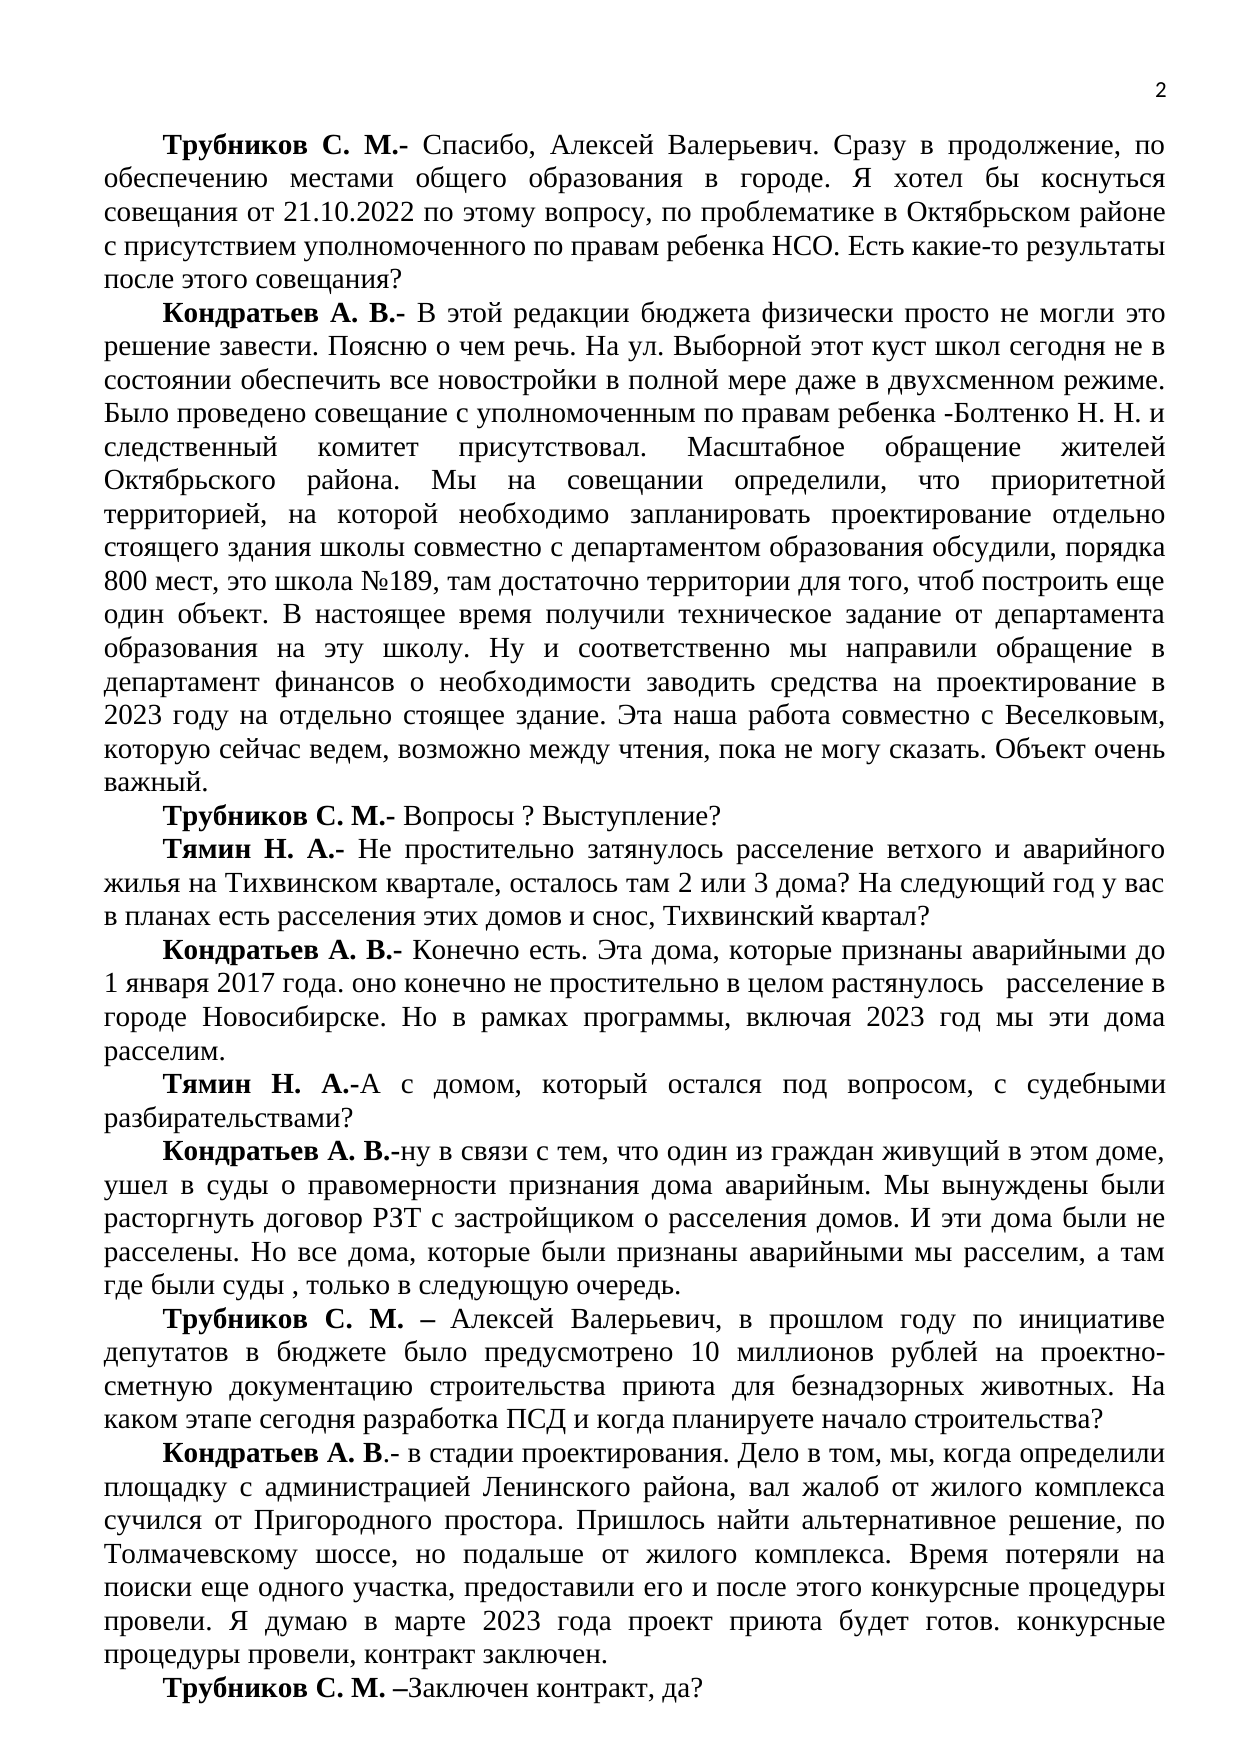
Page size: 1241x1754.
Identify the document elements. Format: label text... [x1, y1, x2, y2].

text Тямин Н. А.-А с домом, который остался под вопросом, с судебными разбирательствами? [103, 1066, 1166, 1133]
text Трубников С. М.- Вопросы ? Выступление? [103, 798, 1166, 831]
text Кондратьев А. В.- В этой редакции бюджета физически просто не могли это решение завести. Поясню о чем речь. На ул. Выборной этот куст школ сегодня не в состоянии обеспечить все новостройки в полной мере даже в двухсменном режиме. Было проведено совещание с уполномоченным по правам ребенка -Болтенко Н. Н. и следственный комитет присутствовал. Масштабное обращение жителей Октябрьского района. Мы на совещании определили, что приоритетной территорией, на которой необходимо запланировать проектирование отдельно стоящего здания школы совместно с департаментом образования обсудили, порядка 800 мест, это школа №189, там достаточно территории для того, чтоб построить еще один объект. В настоящее время получили техническое задание от департамента образования на эту школу. Ну и соответственно мы направили обращение в департамент финансов о необходимости заводить средства на проектирование в 2023 году на отдельно стоящее здание. Эта наша работа совместно с Веселковым, которую сейчас ведем, возможно между чтения, пока не могу сказать. Объект очень важный. [103, 295, 1166, 798]
text Кондратьев А. В.- Конечно есть. Эта дома, которые признаны аварийными до 1 января 2017 года. оно конечно не простительно в целом растянулось расселение в городе Новосибирске. Но в рамках программы, включая 2023 год мы эти дома расселим. [103, 932, 1166, 1066]
text Тямин Н. А.- Не простительно затянулось расселение ветхого и аварийного жилья на Тихвинском квартале, осталось там 2 или 3 дома? На следующий год у вас в планах есть расселения этих домов и снос, Тихвинский квартал? [103, 831, 1166, 932]
text Кондратьев А. В.-ну в связи с тем, что один из граждан живущий в этом доме, ушел в суды о правомерности признания дома аварийным. Мы вынуждены были расторгнуть договор РЗТ с застройщиком о расселения домов. И эти дома были не расселены. Но все дома, которые были признаны аварийными мы расселим, а там где были суды , только в следующую очередь. [103, 1133, 1166, 1301]
text Трубников С. М. –Заключен контракт, да? [103, 1670, 1166, 1703]
text Трубников С. М. – Алексей Валерьевич, в прошлом году по инициативе депутатов в бюджете было предусмотрено 10 миллионов рублей на проектно-сметную документацию строительства приюта для безнадзорных животных. На каком этапе сегодня разработка ПСД и когда планируете начало строительства? [103, 1301, 1166, 1435]
text Кондратьев А. В.- в стадии проектирования. Дело в том, мы, когда определили площадку с администрацией Ленинского района, вал жалоб от жилого комплекса сучился от Пригородного простора. Пришлось найти альтернативное решение, по Толмачевскому шоссе, но подальше от жилого комплекса. Время потеряли на поиски еще одного участка, предоставили его и после этого конкурсные процедуры провели. Я думаю в марте 2023 года проект приюта будет готов. конкурсные процедуры провели, контракт заключен. [103, 1435, 1166, 1670]
text Трубников С. М.- Спасибо, Алексей Валерьевич. Сразу в продолжение, по обеспечению местами общего образования в городе. Я хотел бы коснуться совещания от 21.10.2022 по этому вопросу, по проблематике в Октябрьском районе с присутствием уполномоченного по правам ребенка НСО. Есть какие-то результаты после этого совещания? [103, 127, 1166, 295]
